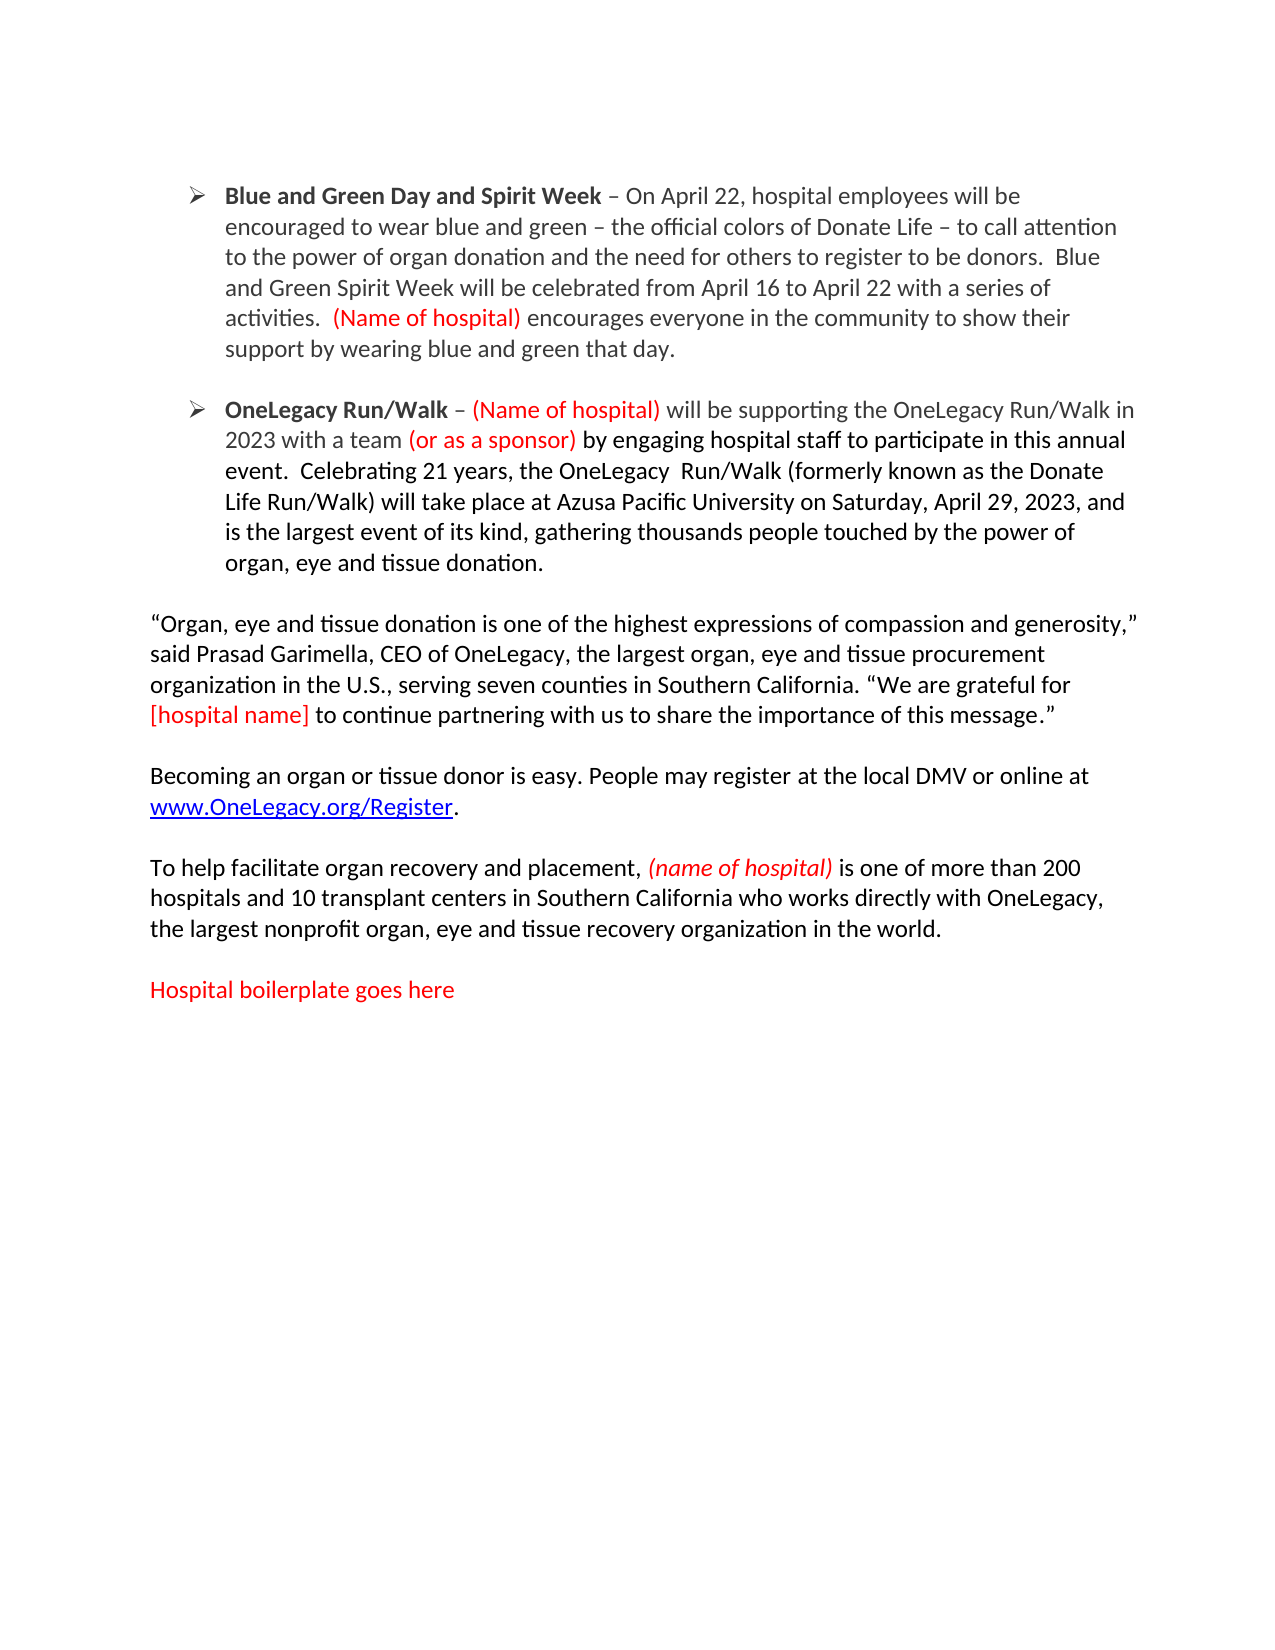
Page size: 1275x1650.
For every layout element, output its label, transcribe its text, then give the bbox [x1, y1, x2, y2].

text To help facilitate organ recovery and placement, (name of hospital) is one of more than 200 hospitals and 10 transplant centers in Southern California who works directly with OneLegacy, the largest nonprofit organ, eye and tissue recovery organization in the world. [150, 852, 1144, 943]
list Blue and Green Day and Spirit Week – On April 22, hospital employees will be encouraged to wear blue and green – the official colors of Donate Life – to call attention to the power of organ donation and the need for others to register to be donors. Blue and Green Spirit Week will be celebrated from April 16 to April 22 with a series of activities. (Name of hospital) encourages everyone in the community to show their support by wearing blue and green that day. [187, 181, 1144, 364]
text Hospital boilerplate goes here [150, 974, 1144, 1004]
list OneLegacy Run/Walk – (Name of hospital) will be supporting the OneLegacy Run/Walk in 2023 with a team (or as a sponsor) by engaging hospital staff to participate in this annual event. Celebrating 21 years, the OneLegacy Run/Walk (formerly known as the Donate Life Run/Walk) will take place at Azusa Pacific University on Saturday, April 29, 2023, and is the largest event of its kind, gathering thousands people touched by the power of organ, eye and tissue donation. [187, 394, 1144, 577]
text “Organ, eye and tissue donation is one of the highest expressions of compassion and generosity,” said Prasad Garimella, CEO of OneLegacy, the largest organ, eye and tissue procurement organization in the U.S., serving seven counties in Southern California. “We are grateful for [hospital name] to continue partnering with us to share the importance of this message.” [150, 608, 1144, 730]
text Becoming an organ or tissue donor is easy. People may register at the local DMV or online at www.OneLegacy.org/Register. [150, 760, 1144, 821]
